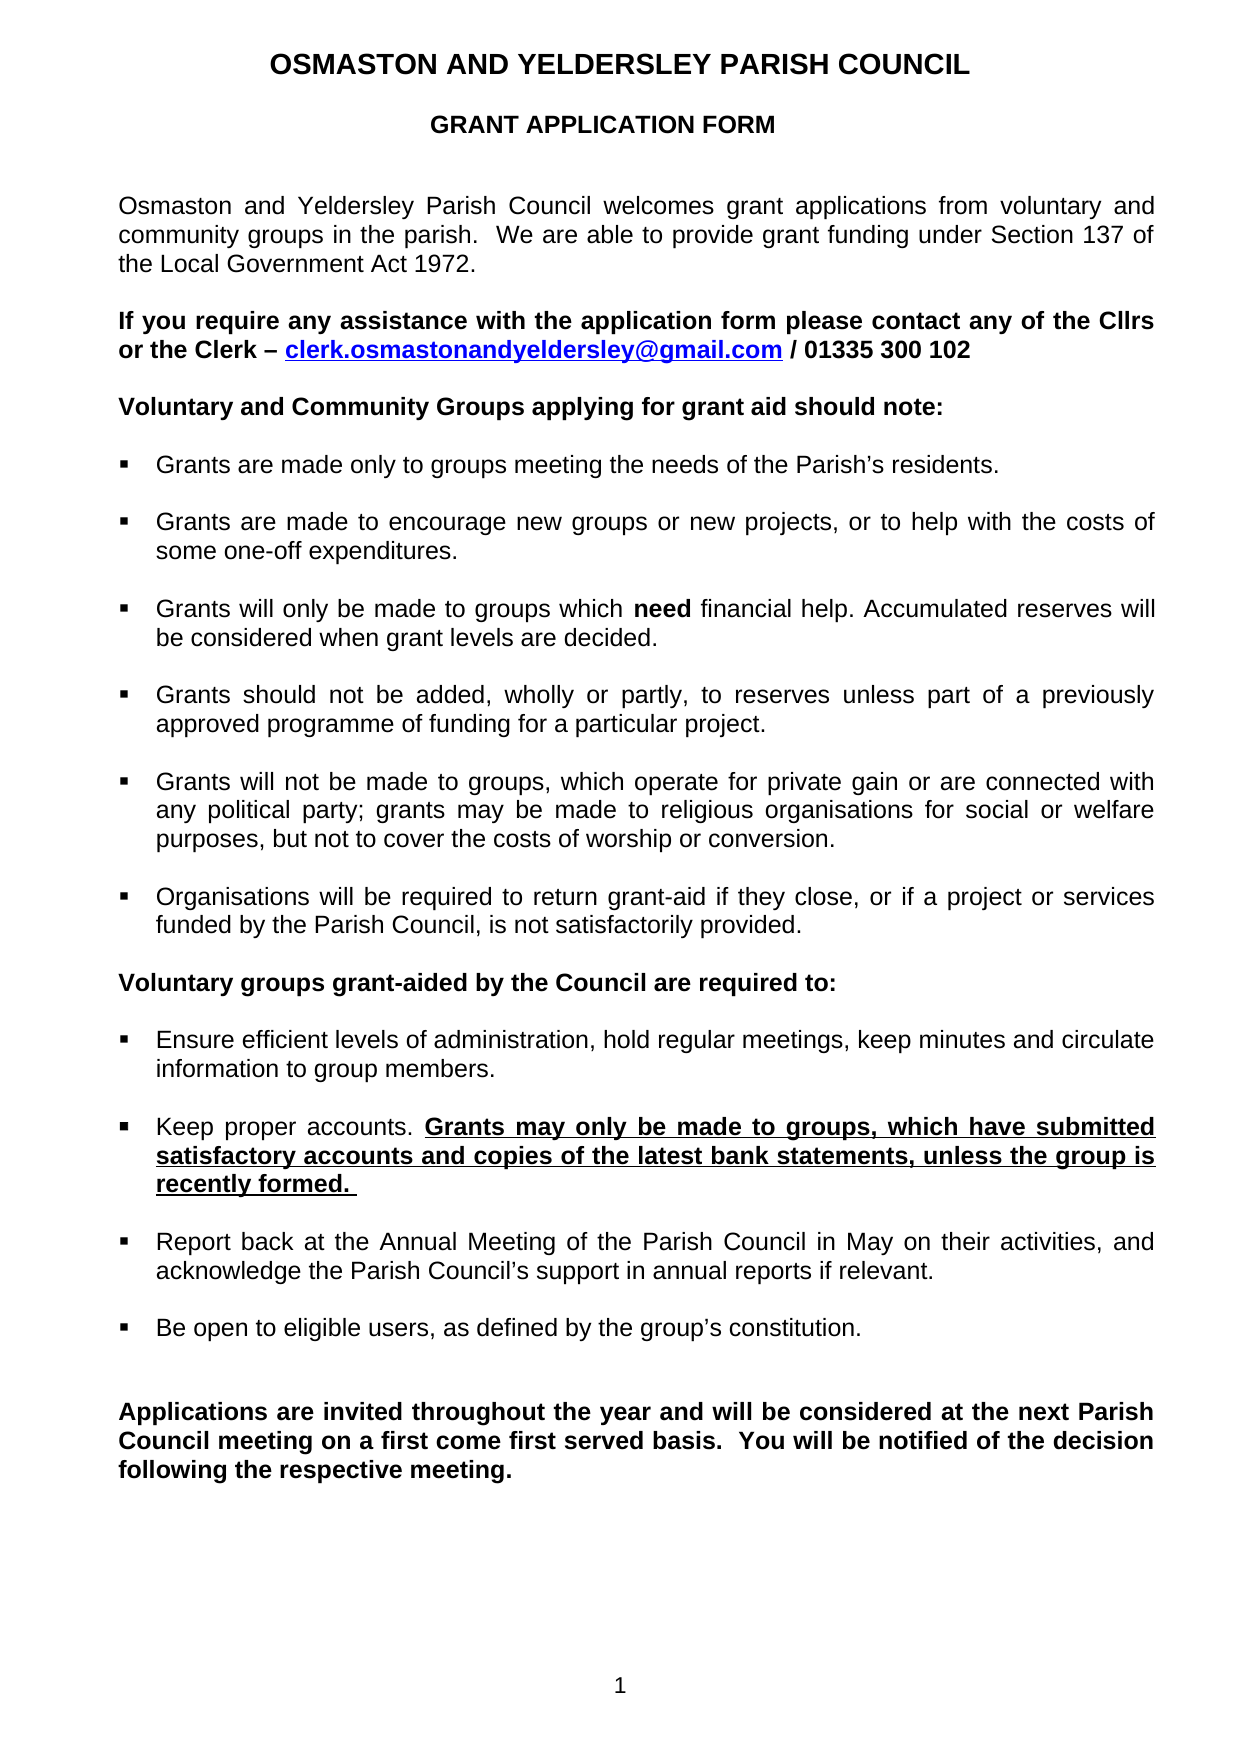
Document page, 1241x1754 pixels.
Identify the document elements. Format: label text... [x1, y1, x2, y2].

list Grants are made to encourage new groups or new projects, or to help with the costs of some one-off expenditures. [118, 507, 1157, 565]
text Voluntary groups grant-aided by the Council are required to: [118, 968, 1157, 997]
list Grants are made only to groups meeting the needs of the Parish’s residents. [118, 450, 1157, 479]
text If you require any assistance with the application form please contact any of the Cllrs or the Clerk – clerk.osmastonandyeldersley@gmail.com / 01335 300 102 [118, 306, 1157, 363]
list Be open to eligible users, as defined by the group’s constitution. [118, 1313, 1157, 1342]
list Grants should not be added, wholly or partly, to reserves unless part of a previously approved programme of funding for a particular project. [118, 680, 1157, 738]
list Organisations will be required to return grant-aid if they close, or if a project or services funded by the Parish Council, is not satisfactorily provided. [118, 882, 1157, 939]
text Osmaston and Yeldersley Parish Council welcomes grant applications from voluntary and community groups in the parish. We are able to provide grant funding under Section 137 of the Local Government Act 1972. [118, 191, 1157, 277]
list Ensure efficient levels of administration, hold regular meetings, keep minutes and circulate information to group members. [118, 1025, 1157, 1083]
list Grants will only be made to groups which need financial help. Accumulated reserves will be considered when grant levels are decided. [118, 594, 1157, 651]
list Report back at the Annual Meeting of the Parish Council in May on their activities, and acknowledge the Parish Council’s support in annual reports if relevant. [118, 1227, 1157, 1284]
list Keep proper accounts. Grants may only be made to groups, which have submitted satisfactory accounts and copies of the latest bank statements, unless the group is recently formed. [118, 1112, 1157, 1198]
text Applications are invited throughout the year and will be considered at the next Parish Council meeting on a first come first served basis. You will be notified of the decision following the respective meeting. [118, 1397, 1157, 1483]
list Grants will not be made to groups, which operate for private gain or are connected with any political party; grants may be made to religious organisations for social or welfare purposes, but not to cover the costs of worship or conversion. [118, 766, 1157, 853]
text Voluntary and Community Groups applying for grant aid should note: [118, 392, 1157, 421]
